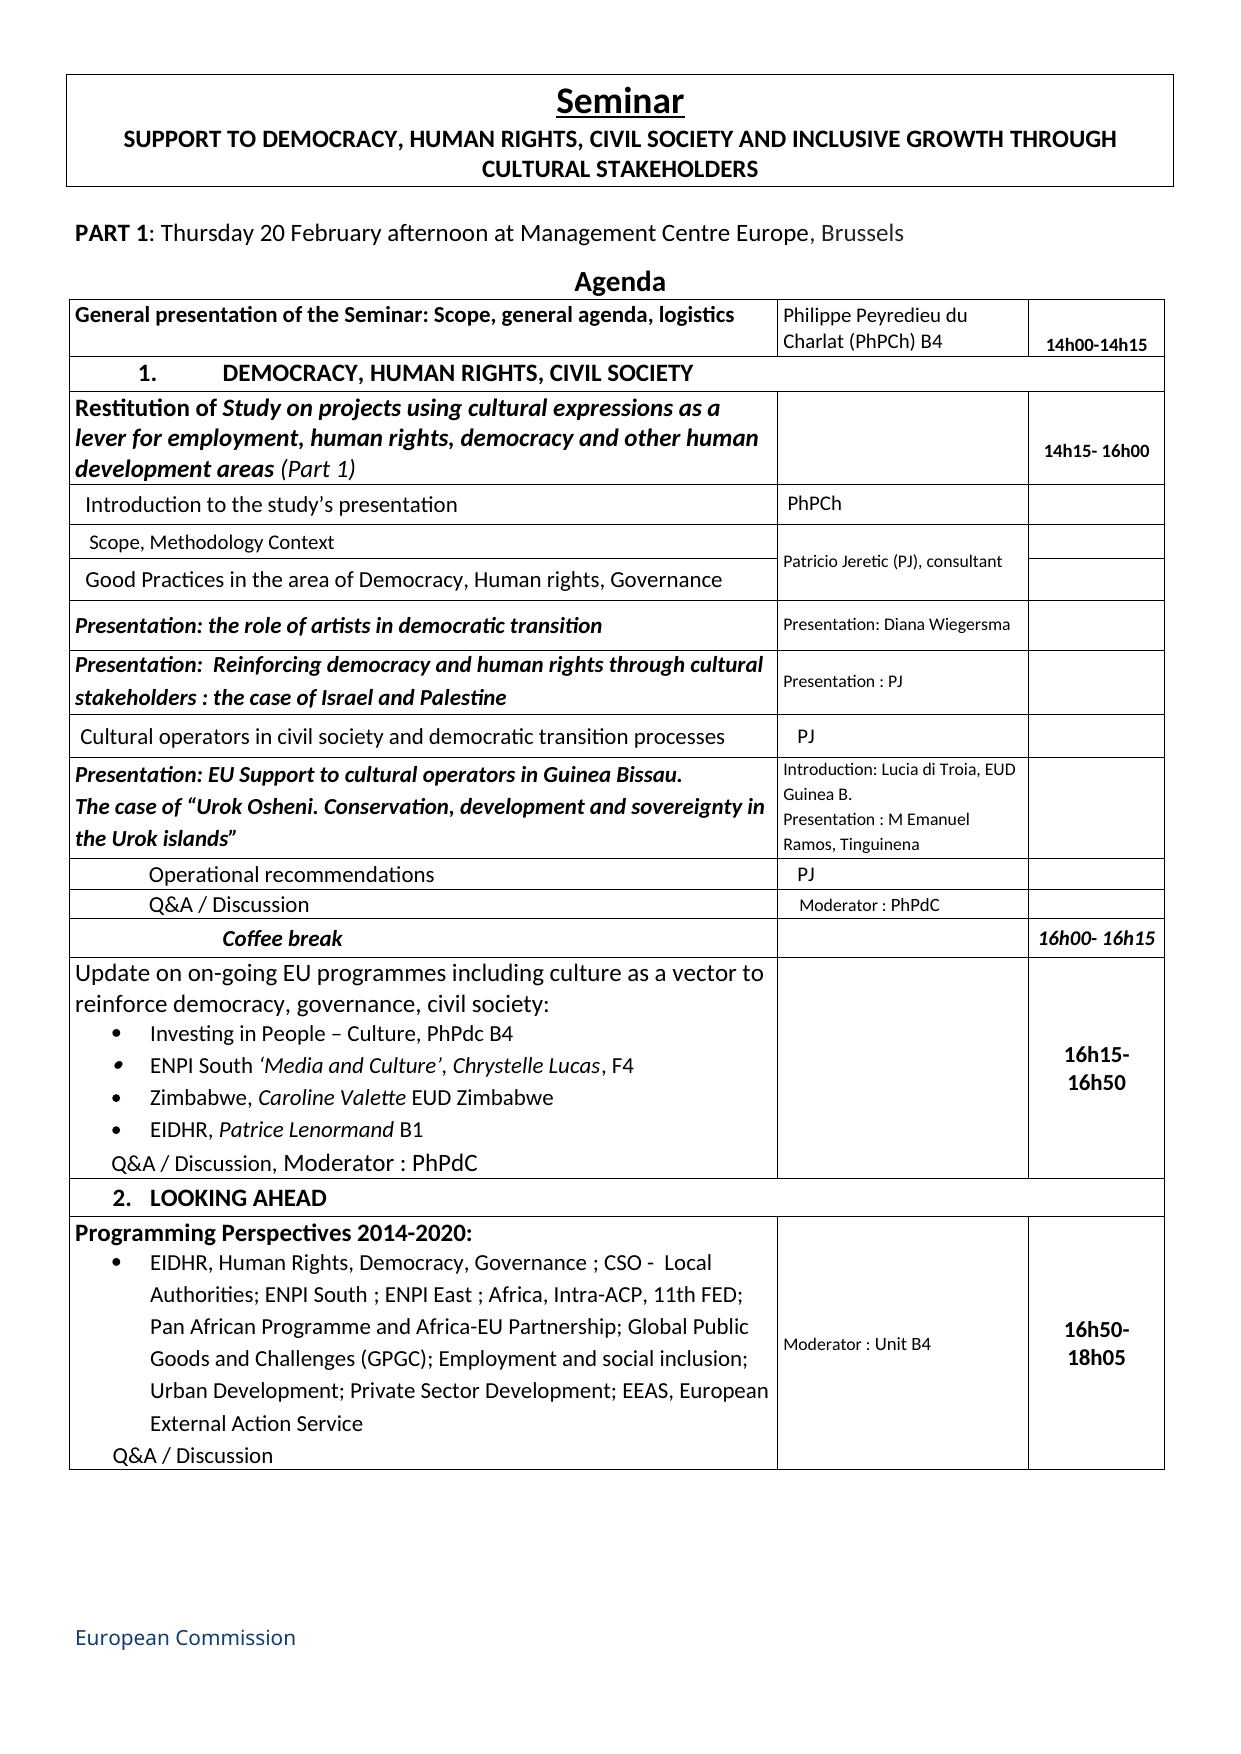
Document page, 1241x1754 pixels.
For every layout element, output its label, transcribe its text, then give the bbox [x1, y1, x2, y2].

table_cell [1029, 601, 1164, 649]
table_cell Update on on-going EU programmes including culture as a vector to reinforce democracy, governance, civil society: Investing in People – Culture, PhPdc B4 ENPI South ‘Media and Culture’, Chrystelle Lucas, F4 Zimbabwe, Caroline Valette EUD Zimbabwe EIDHR, Patrice Lenormand B1 Q&A / Discussion, Moderator : PhPdC [70, 958, 777, 1178]
table_cell Patricio Jeretic (PJ), consultant [778, 525, 1028, 600]
table_cell Operational recommendations [70, 859, 777, 889]
table_cell [1029, 859, 1164, 889]
table_cell Programming Perspectives 2014-2020: EIDHR, Human Rights, Democracy, Governance ; CSO - Local Authorities; ENPI South ; ENPI East ; Africa, Intra-ACP, 11th FED; Pan African Programme and Africa-EU Partnership; Global Public Goods and Challenges (GPGC); Employment and social inclusion; Urban Development; Private Sector Development; EEAS, European External Action Service Q&A / Discussion [70, 1217, 777, 1469]
table_cell Introduction to the study’s presentation [70, 485, 777, 524]
table_header General presentation of the Seminar: Scope, general agenda, logistics [70, 300, 777, 356]
table_cell [1029, 715, 1164, 757]
table_cell Cultural operators in civil society and democratic transition processes [70, 715, 777, 757]
table_cell [1029, 559, 1164, 600]
table_cell LOOKING AHEAD [70, 1179, 1164, 1216]
table_cell Coffee break [70, 919, 777, 957]
table_cell 16h00- 16h15 [1029, 919, 1164, 957]
table_cell PJ [778, 715, 1028, 757]
table_cell 16h50- 18h05 [1029, 1217, 1164, 1469]
text Agenda [75, 263, 1165, 299]
table_cell [1029, 890, 1164, 918]
text PART 1: Thursday 20 February afternoon at Management Centre Europe, Brussels [75, 217, 1165, 248]
table_cell Moderator : Unit B4 [778, 1217, 1028, 1469]
table_cell Introduction: Lucia di Troia, EUD Guinea B. Presentation : M Emanuel Ramos, Tinguinena [778, 758, 1028, 858]
table_cell PhPCh [778, 485, 1028, 524]
table_cell [1029, 525, 1164, 558]
table_cell DEMOCRACY, HUMAN RIGHTS, CIVIL SOCIETY [70, 357, 1164, 391]
table_cell Restitution of Study on projects using cultural expressions as a lever for employment, human rights, democracy and other human development areas (Part 1) [70, 392, 777, 484]
table_header 14h00-14h15 [1029, 300, 1164, 356]
table_cell Moderator : PhPdC [778, 890, 1028, 918]
table_cell [778, 958, 1028, 1178]
table_cell Q&A / Discussion [70, 890, 777, 918]
table_cell [778, 392, 1028, 484]
table_cell [1029, 485, 1164, 524]
table_cell Scope, Methodology Context [70, 525, 777, 558]
table_cell Presentation: the role of artists in democratic transition [70, 601, 777, 649]
table_cell Presentation: EU Support to cultural operators in Guinea Bissau. The case of “Urok Osheni. Conservation, development and sovereignty in the Urok islands” [70, 758, 777, 858]
table_cell Presentation: Reinforcing democracy and human rights through cultural stakeholders : the case of Israel and Palestine [70, 651, 777, 714]
table_cell [778, 919, 1028, 957]
table_cell Presentation: Diana Wiegersma [778, 601, 1028, 649]
table_cell [1029, 758, 1164, 858]
table_cell Good Practices in the area of Democracy, Human rights, Governance [70, 559, 777, 600]
table_cell [1029, 651, 1164, 714]
table_cell 14h15- 16h00 [1029, 392, 1164, 484]
table_cell 16h15- 16h50 [1029, 958, 1164, 1178]
table_cell PJ [778, 859, 1028, 889]
table_header Philippe Peyredieu du Charlat (PhPCh) B4 [778, 300, 1028, 356]
table_cell Presentation : PJ [778, 651, 1028, 714]
